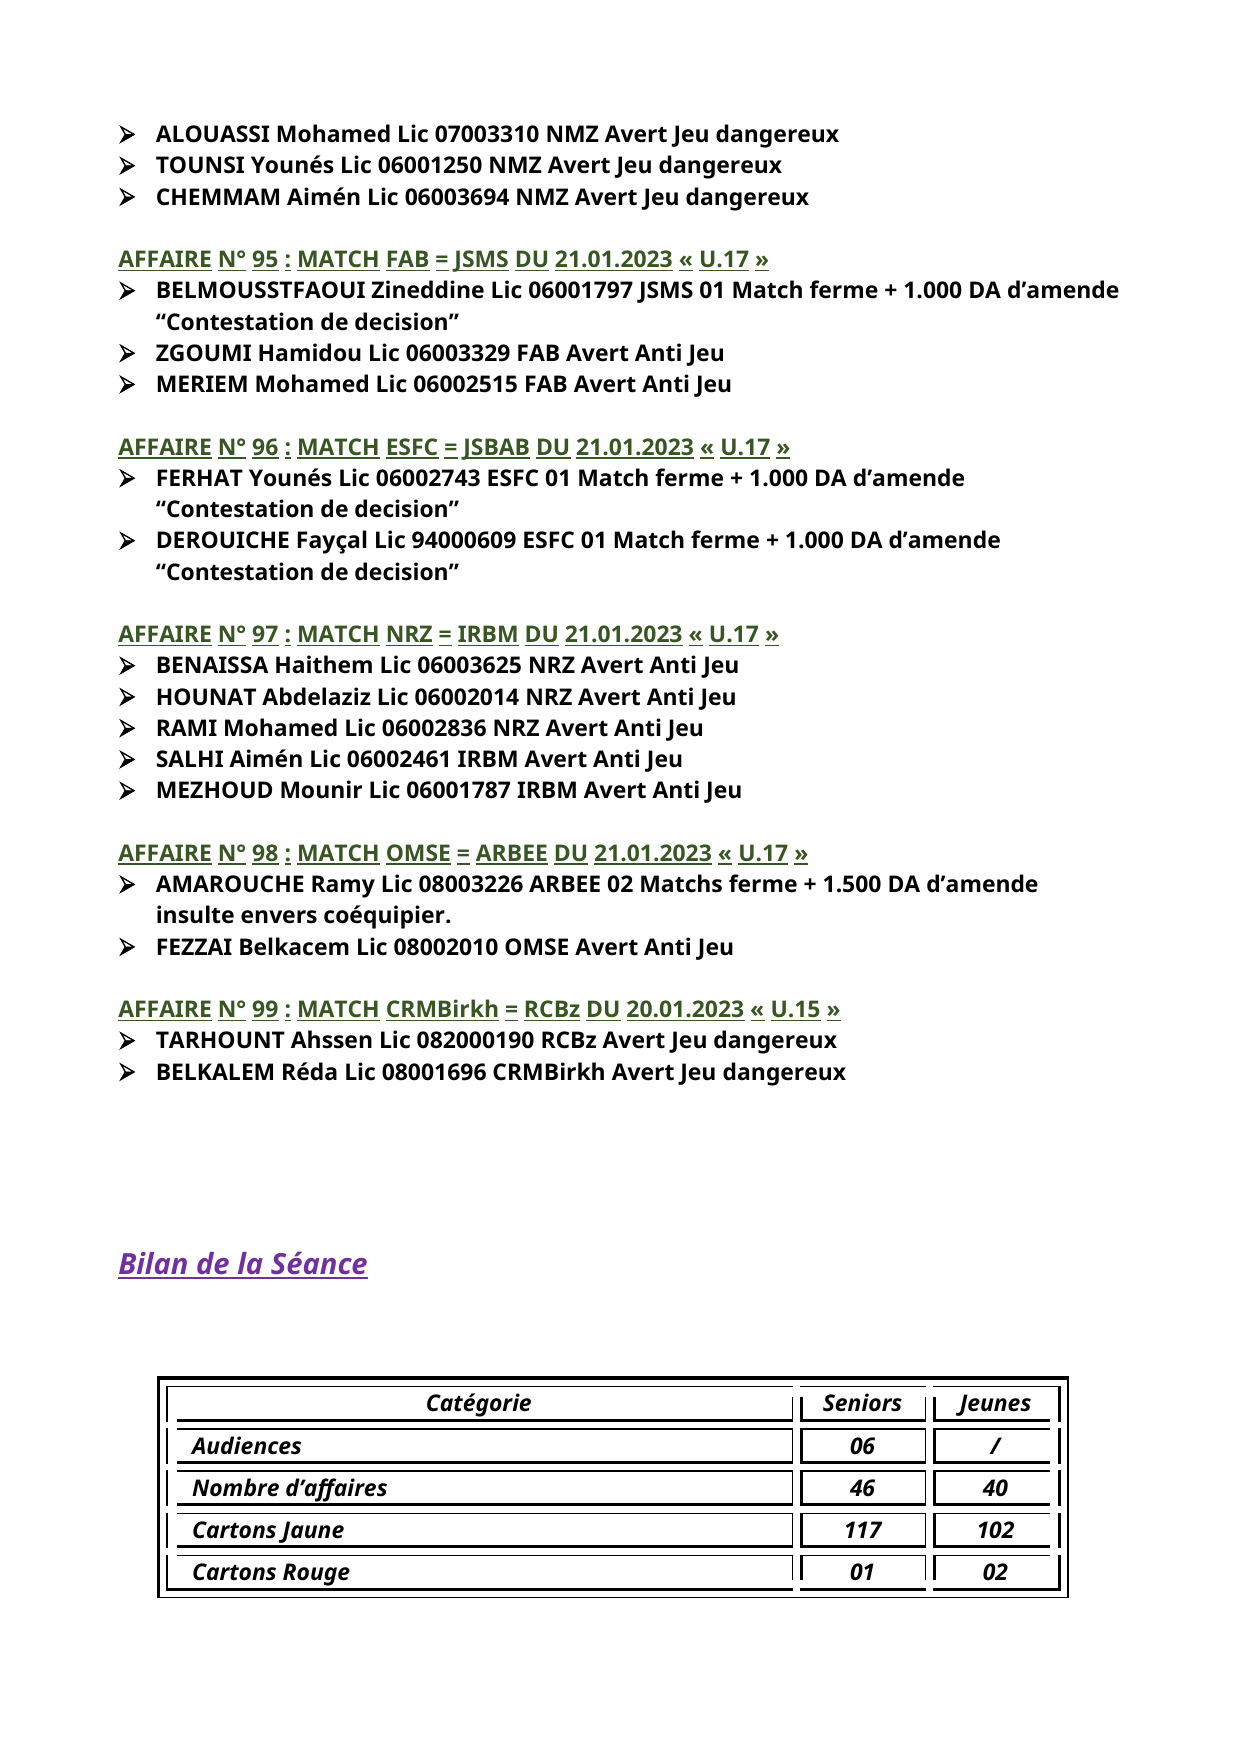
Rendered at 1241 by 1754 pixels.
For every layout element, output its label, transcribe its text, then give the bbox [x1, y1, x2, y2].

list SALHI Aimén Lic 06002461 IRBM Avert Anti Jeu [118, 743, 1122, 774]
table_cell / [930, 1419, 1063, 1461]
table_cell 40 [930, 1461, 1063, 1503]
table_header Seniors [797, 1380, 930, 1419]
table_cell 02 [930, 1545, 1063, 1587]
list CHEMMAM Aimén Lic 06003694 NMZ Avert Jeu dangereux [118, 181, 1122, 212]
table_cell Audiences [163, 1419, 797, 1461]
list TARHOUNT Ahssen Lic 082000190 RCBz Avert Jeu dangereux [118, 1024, 1122, 1056]
list ZGOUMI Hamidou Lic 06003329 FAB Avert Anti Jeu [118, 337, 1122, 368]
list RAMI Mohamed Lic 06002836 NRZ Avert Anti Jeu [118, 712, 1122, 743]
list FERHAT Younés Lic 06002743 ESFC 01 Match ferme + 1.000 DA d’amende “Contestation de decision” [118, 462, 1122, 524]
list MEZHOUD Mounir Lic 06001787 IRBM Avert Anti Jeu [118, 774, 1122, 806]
list MERIEM Mohamed Lic 06002515 FAB Avert Anti Jeu [118, 368, 1122, 399]
list FEZZAI Belkacem Lic 08002010 OMSE Avert Anti Jeu [118, 931, 1122, 962]
list BELMOUSSTFAOUI Zineddine Lic 06001797 JSMS 01 Match ferme + 1.000 DA d’amende “Contestation de decision” [118, 274, 1122, 337]
table_cell 01 [797, 1545, 930, 1587]
text AFFAIRE N° 97 : MATCH NRZ = IRBM DU 21.01.2023 « U.17 » [118, 618, 1122, 649]
table_cell 46 [797, 1461, 930, 1503]
text AFFAIRE N° 98 : MATCH OMSE = ARBEE DU 21.01.2023 « U.17 » [118, 837, 1122, 868]
table_cell Cartons Jaune [163, 1503, 797, 1545]
table_header Catégorie [163, 1380, 797, 1419]
list TOUNSI Younés Lic 06001250 NMZ Avert Jeu dangereux [118, 149, 1122, 181]
text AFFAIRE N° 96 : MATCH ESFC = JSBAB DU 21.01.2023 « U.17 » [118, 431, 1122, 462]
list ALOUASSI Mohamed Lic 07003310 NMZ Avert Jeu dangereux [118, 118, 1122, 149]
list HOUNAT Abdelaziz Lic 06002014 NRZ Avert Anti Jeu [118, 681, 1122, 712]
text Bilan de la Séance [118, 1243, 1122, 1283]
text AFFAIRE N° 99 : MATCH CRMBirkh = RCBz DU 20.01.2023 « U.15 » [118, 993, 1122, 1024]
table_cell 102 [930, 1503, 1063, 1545]
list BENAISSA Haithem Lic 06003625 NRZ Avert Anti Jeu [118, 649, 1122, 681]
table_cell Cartons Rouge [163, 1545, 797, 1587]
table_cell 06 [797, 1419, 930, 1461]
table_cell Nombre d’affaires [163, 1461, 797, 1503]
table_cell 117 [797, 1503, 930, 1545]
table_header Jeunes [930, 1380, 1063, 1419]
text AFFAIRE N° 95 : MATCH FAB = JSMS DU 21.01.2023 « U.17 » [118, 243, 1122, 274]
list DEROUICHE Fayçal Lic 94000609 ESFC 01 Match ferme + 1.000 DA d’amende “Contestation de decision” [118, 524, 1122, 587]
list AMAROUCHE Ramy Lic 08003226 ARBEE 02 Matchs ferme + 1.500 DA d’amende insulte envers coéquipier. [118, 868, 1122, 931]
list BELKALEM Réda Lic 08001696 CRMBirkh Avert Jeu dangereux [118, 1056, 1122, 1087]
